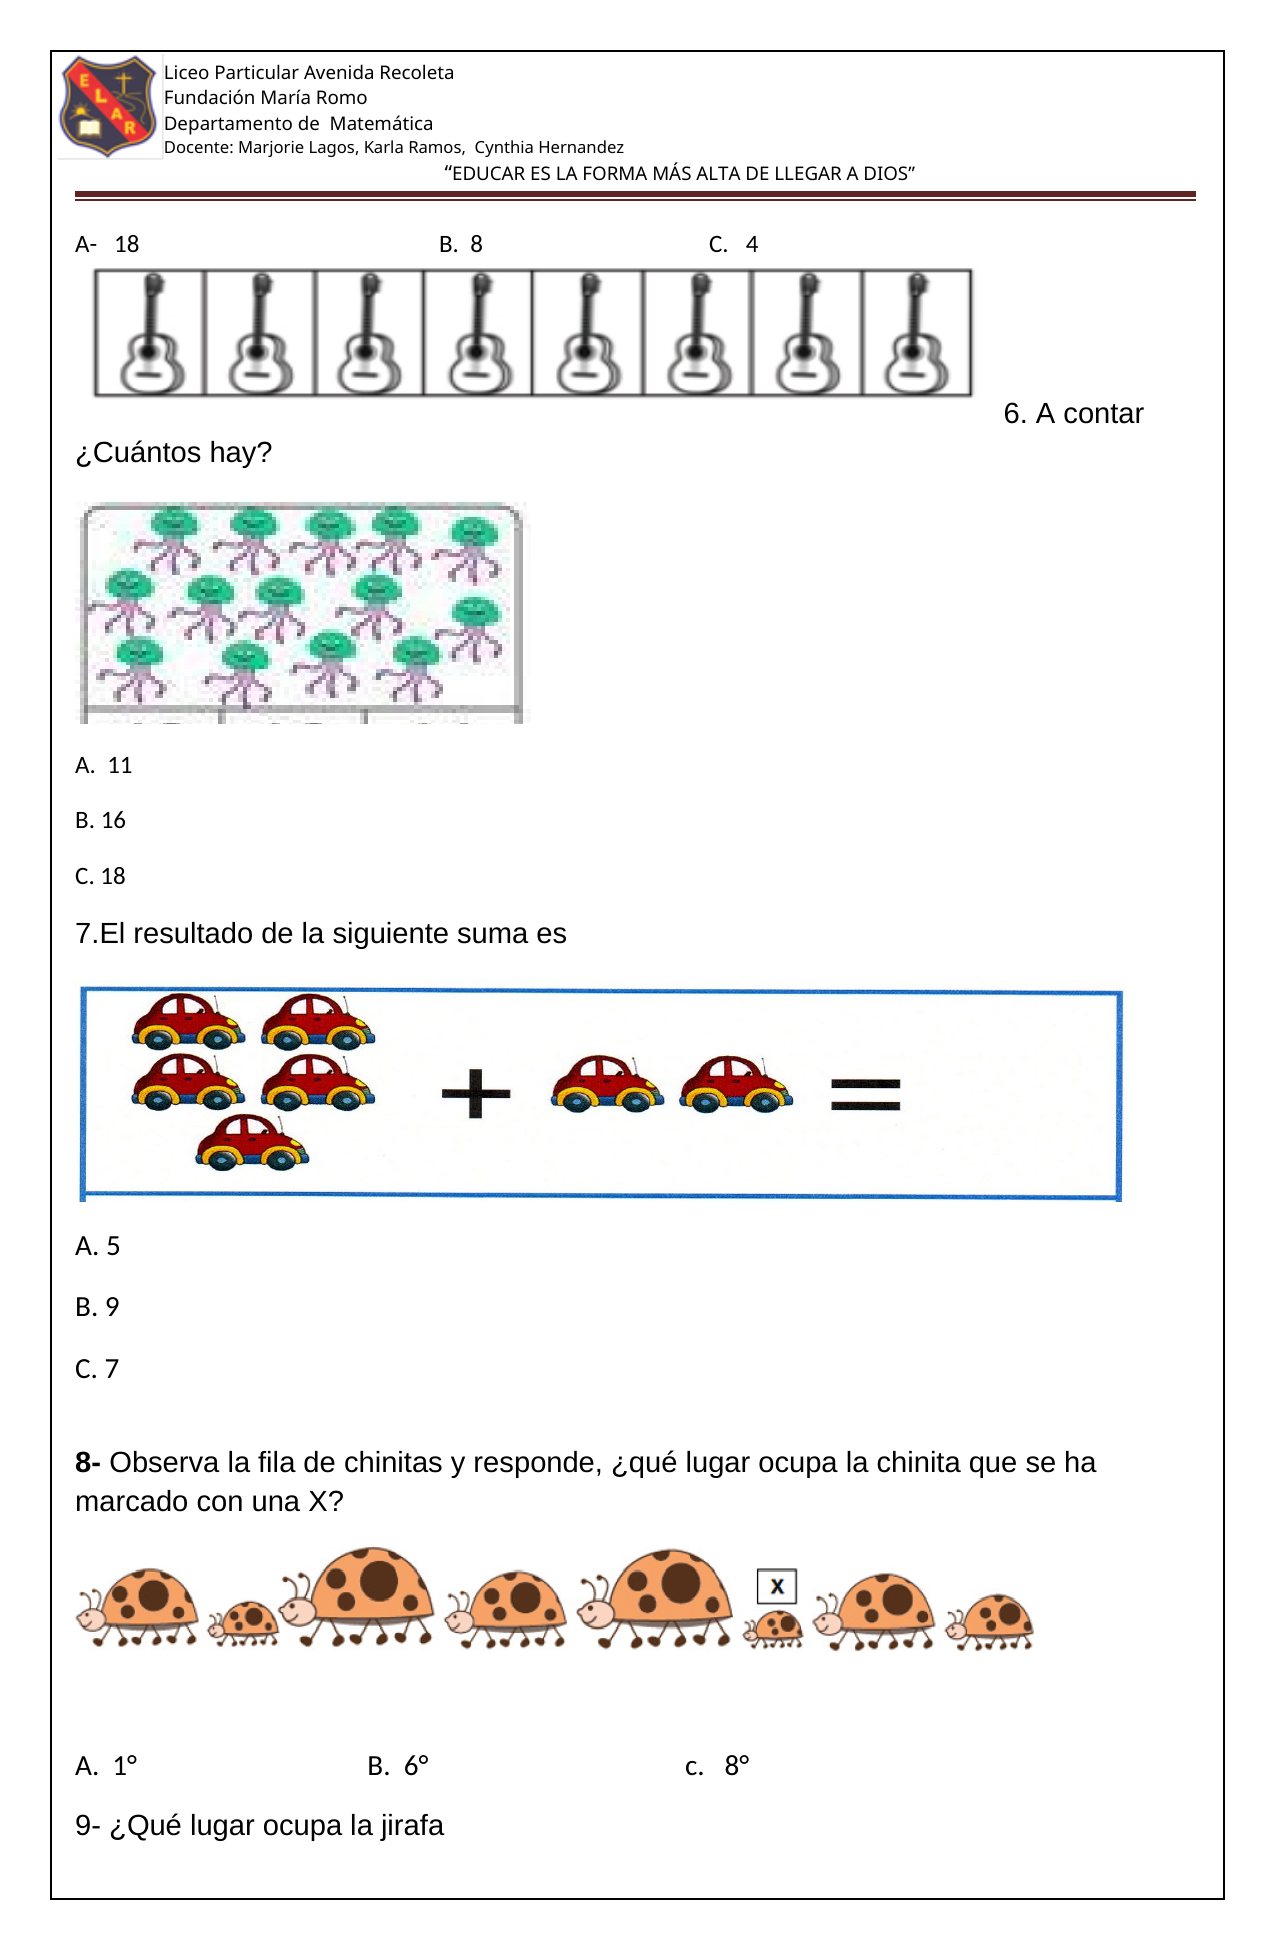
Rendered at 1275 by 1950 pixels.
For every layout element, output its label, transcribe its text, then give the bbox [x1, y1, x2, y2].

text C. 7 [75, 1350, 1196, 1386]
picture [75, 494, 531, 724]
text C. 18 [75, 860, 1196, 891]
text 7.El resultado de la siguiente suma es [75, 916, 1196, 950]
text A- 18 B. 8 C. 4 [75, 229, 1196, 259]
picture [75, 975, 1127, 1202]
text 8- Observa la fila de chinitas y responde, ¿qué lugar ocupa la chinita que se ha marcado con una X? [75, 1445, 1196, 1517]
picture [75, 267, 989, 403]
picture [57, 54, 164, 161]
text A. 11 [75, 749, 1196, 779]
picture [75, 1543, 1036, 1657]
text A. 5 [75, 1227, 1196, 1262]
text 9- ¿Qué lugar ocupa la jirafa [75, 1808, 1196, 1842]
text B. 16 [75, 804, 1196, 835]
text 6. A contar ¿Cuántos hay? [75, 396, 1196, 468]
text A. 1° B. 6° c. 8° [75, 1747, 1196, 1782]
text B. 9 [75, 1288, 1196, 1324]
